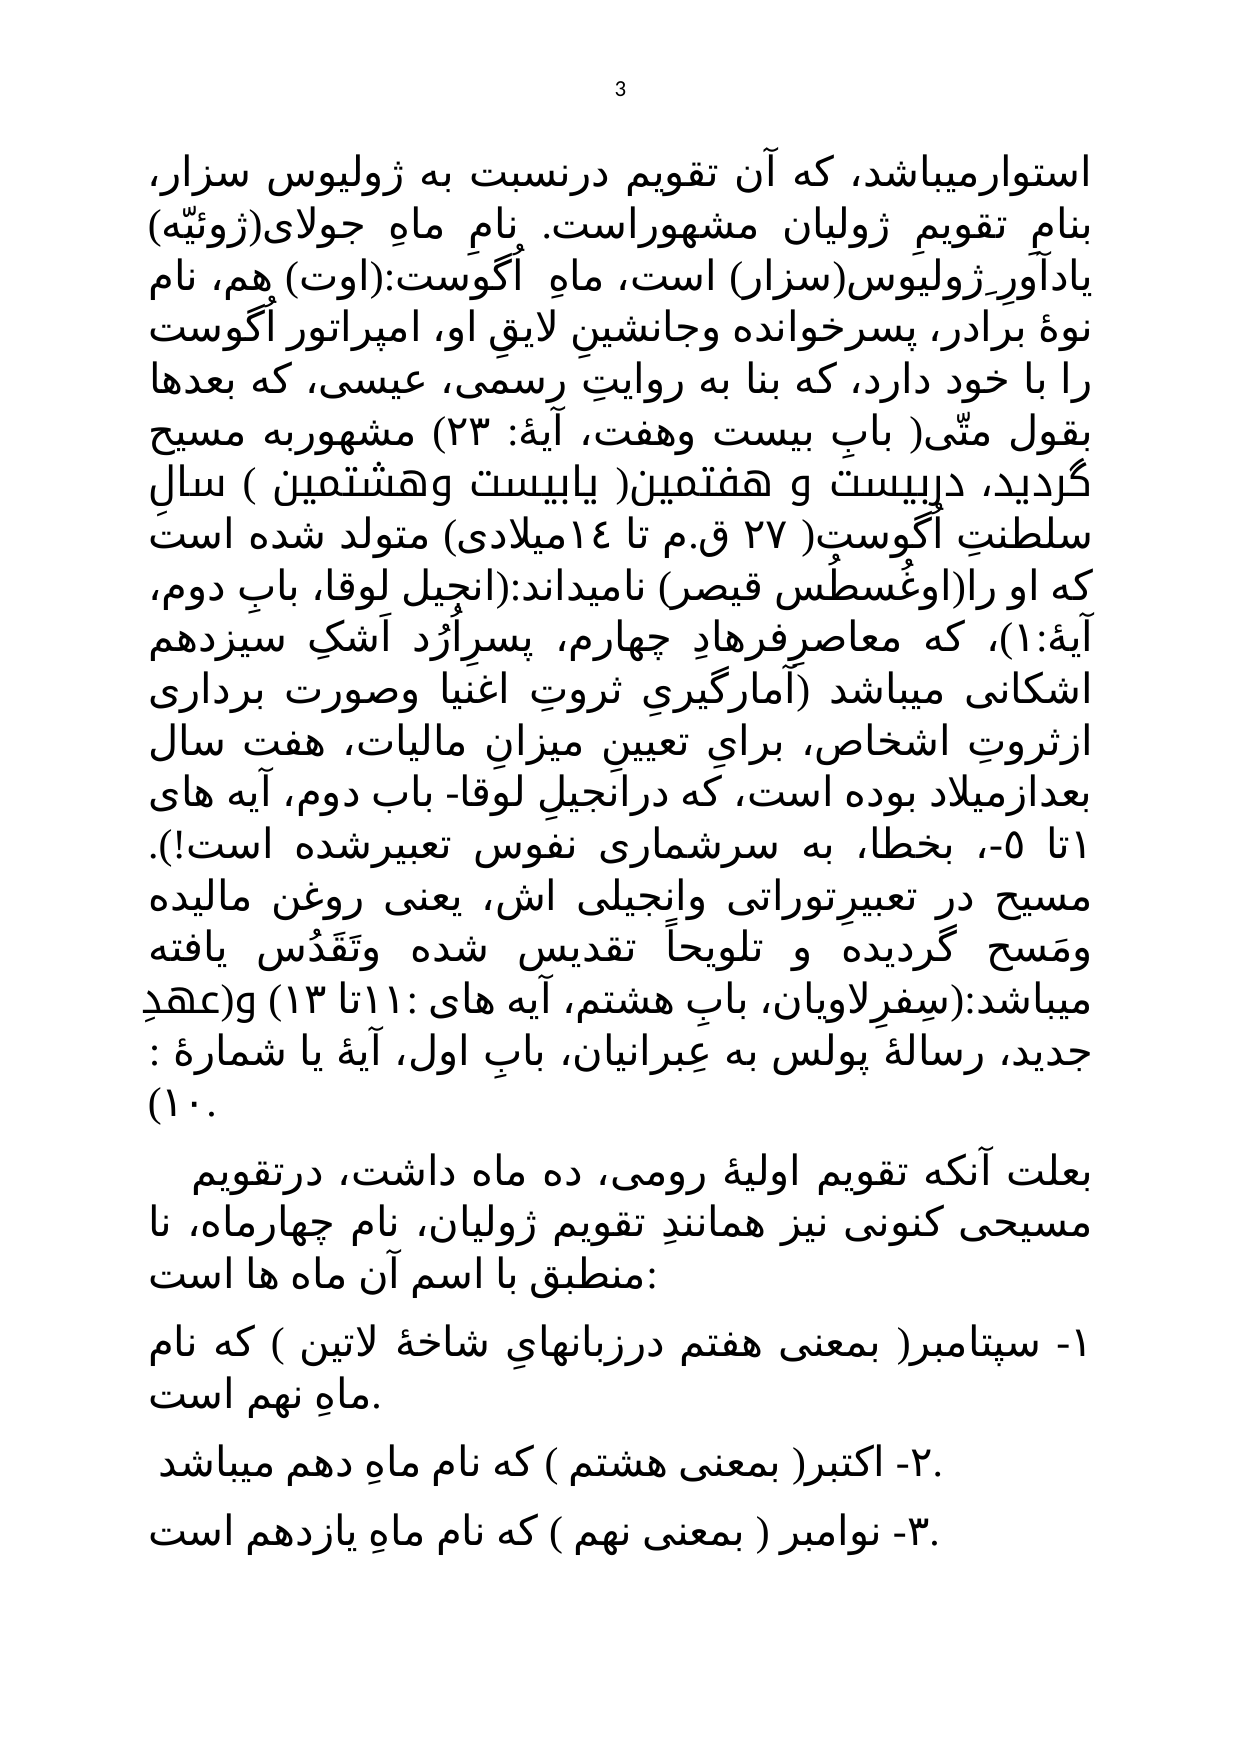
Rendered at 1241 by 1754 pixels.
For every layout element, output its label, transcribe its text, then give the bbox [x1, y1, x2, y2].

text ٢- اکتبر( بمعنی هشتم ) که نام ماهِ دهم میباشد. [148, 1438, 1093, 1486]
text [148, 148, 1093, 1126]
text ٣- نوامبر ( بمعنی نهم ) که نام ماهِ یازدهم است. [148, 1506, 1093, 1554]
text بعلت آنکه تقویم اولیۀ رومی، ده ماه داشت، درتقویم مسیحی کنونی نیز همانندِ تقویم ژولیان، نام چهارماه، نا منطبق با اسم آن ماه ها است: [148, 1146, 1093, 1297]
text ١- سپتامبر( بمعنی هفتم درزبانهایِ شاخۀ لاتین ) که نام ماهِ نهم است. [148, 1318, 1093, 1417]
